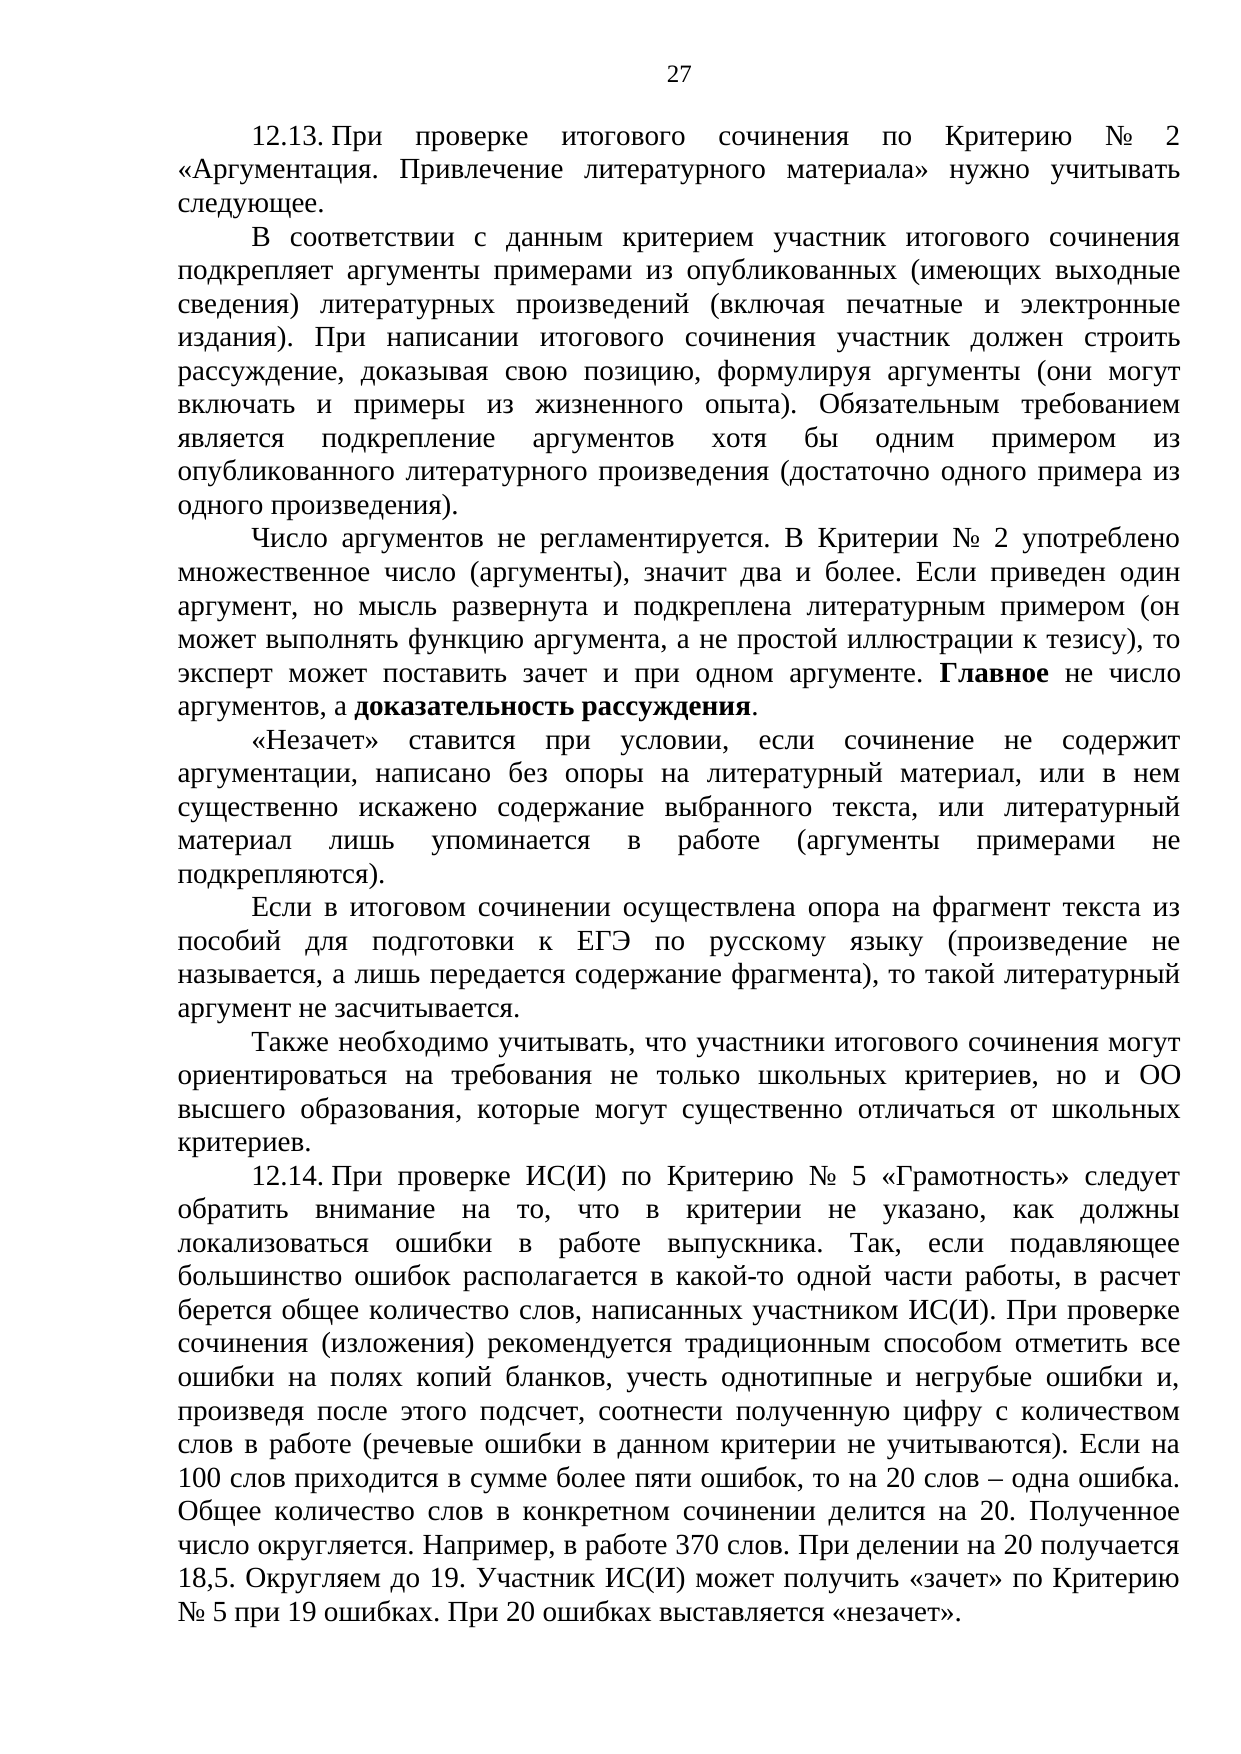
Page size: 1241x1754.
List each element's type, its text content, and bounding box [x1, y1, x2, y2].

text «Незачет» ставится при условии, если сочинение не содержит аргументации, написано без опоры на литературный материал, или в нем существенно искажено содержание выбранного текста, или литературный материал лишь упоминается в работе (аргументы примерами не подкрепляются). [177, 722, 1181, 889]
text Число аргументов не регламентируется. В Критерии № 2 употреблено множественное число (аргументы), значит два и более. Если приведен один аргумент, но мысль развернута и подкреплена литературным примером (он может выполнять функцию аргумента, а не простой иллюстрации к тезису), то эксперт может поставить зачет и при одном аргументе. Главное не число аргументов, а доказательность рассуждения. [177, 521, 1181, 722]
text Также необходимо учитывать, что участники итогового сочинения могут ориентироваться на требования не только школьных критериев, но и ОО высшего образования, которые могут существенно отличаться от школьных критериев. [177, 1024, 1181, 1158]
text 12.13. При проверке итогового сочинения по Критерию № 2 «Аргументация. Привлечение литературного материала» нужно учитывать следующее. [177, 118, 1181, 219]
text В соответствии с данным критерием участник итогового сочинения подкрепляет аргументы примерами из опубликованных (имеющих выходные сведения) литературных произведений (включая печатные и электронные издания). При написании итогового сочинения участник должен строить рассуждение, доказывая свою позицию, формулируя аргументы (они могут включать и примеры из жизненного опыта). Обязательным требованием является подкрепление аргументов хотя бы одним примером из опубликованного литературного произведения (достаточно одного примера из одного произведения). [177, 219, 1181, 521]
text Если в итоговом сочинении осуществлена опора на фрагмент текста из пособий для подготовки к ЕГЭ по русскому языку (произведение не называется, а лишь передается содержание фрагмента), то такой литературный аргумент не засчитывается. [177, 889, 1181, 1024]
text 12.14. При проверке ИС(И) по Критерию № 5 «Грамотность» следует обратить внимание на то, что в критерии не указано, как должны локализоваться ошибки в работе выпускника. Так, если подавляющее большинство ошибок располагается в какой-то одной части работы, в расчет берется общее количество слов, написанных участником ИС(И). При проверке сочинения (изложения) рекомендуется традиционным способом отметить все ошибки на полях копий бланков, учесть однотипные и негрубые ошибки и, произведя после этого подсчет, соотнести полученную цифру с количеством слов в работе (речевые ошибки в данном критерии не учитываются). Если на 100 слов приходится в сумме более пяти ошибок, то на 20 слов – одна ошибка. Общее количество слов в конкретном сочинении делится на 20. Полученное число округляется. Например, в работе 370 слов. При делении на 20 получается 18,5. Округляем до 19. Участник ИС(И) может получить «зачет» по Критерию № 5 при 19 ошибках. При 20 ошибках выставляется «незачет». [177, 1158, 1181, 1627]
